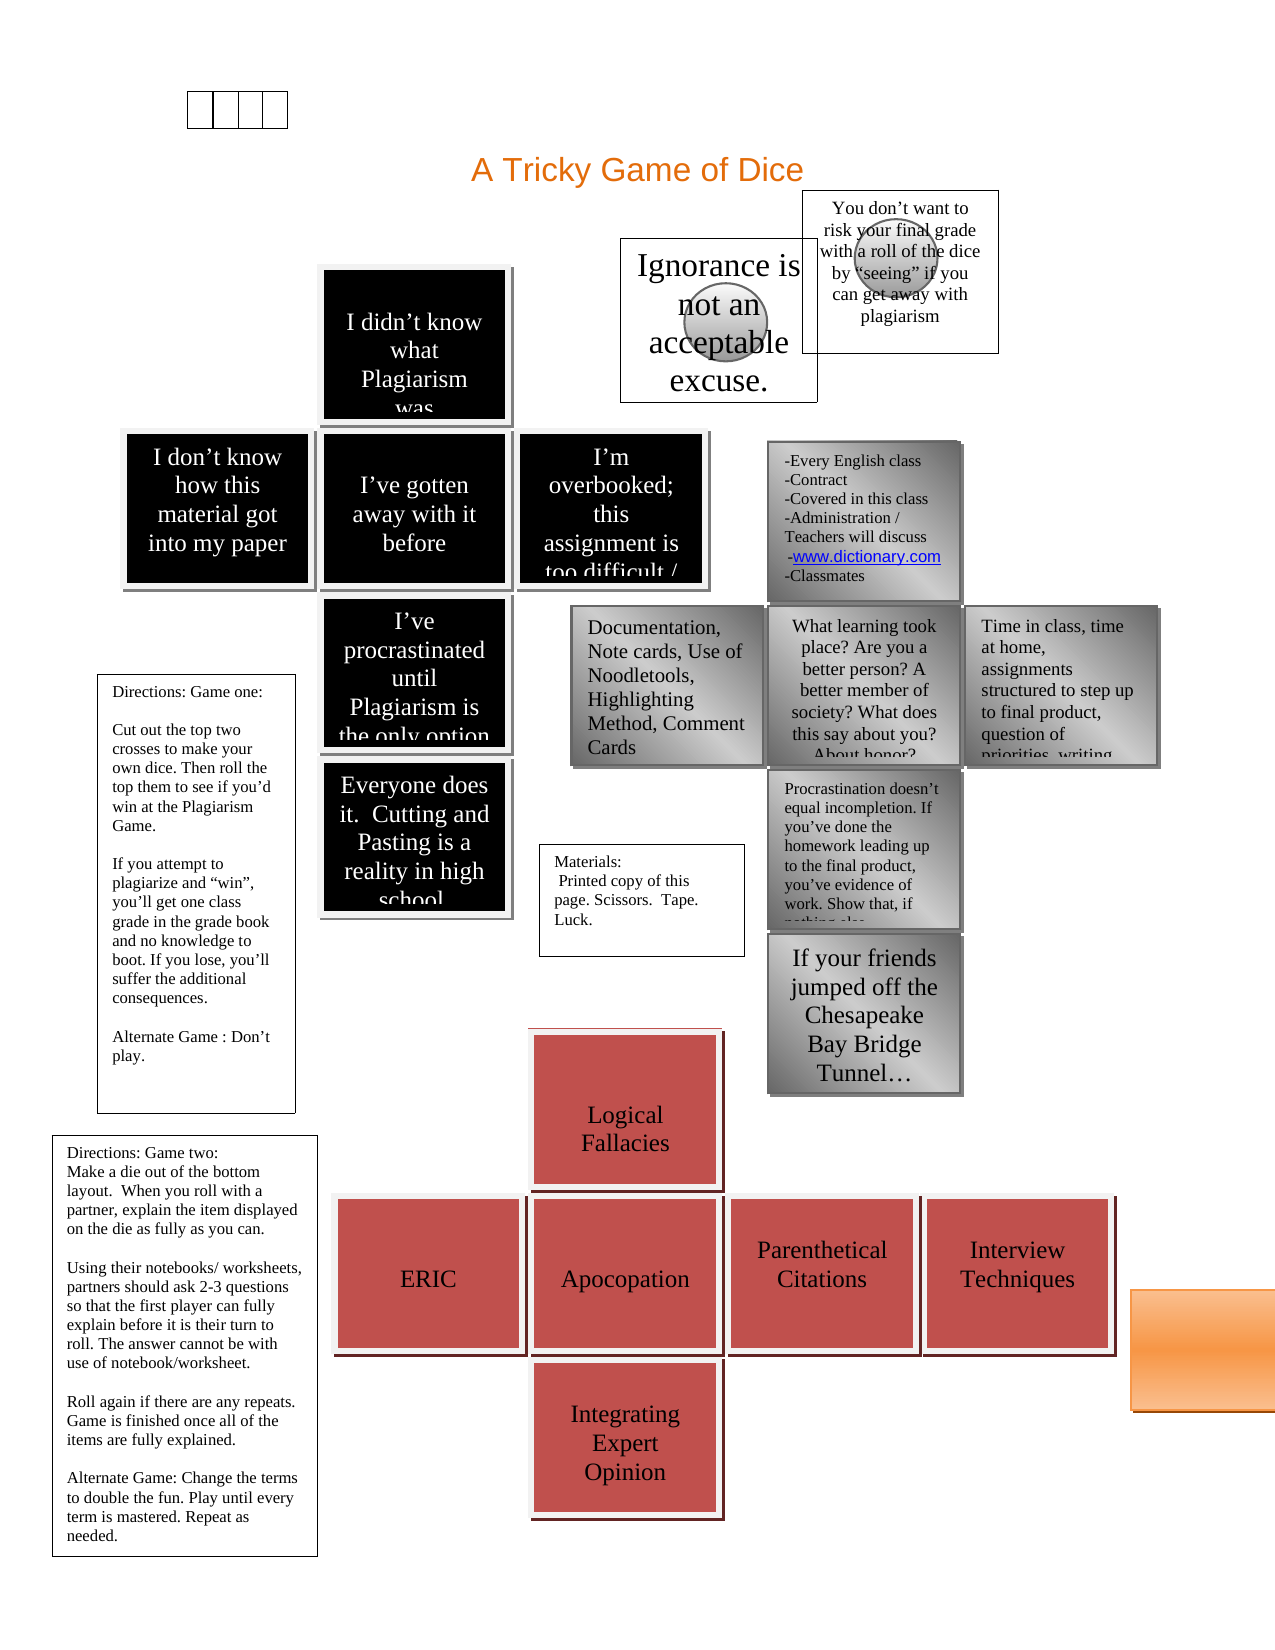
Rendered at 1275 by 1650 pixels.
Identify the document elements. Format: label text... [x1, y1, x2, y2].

text A Tricky Game of Dice [150, 150, 1125, 189]
